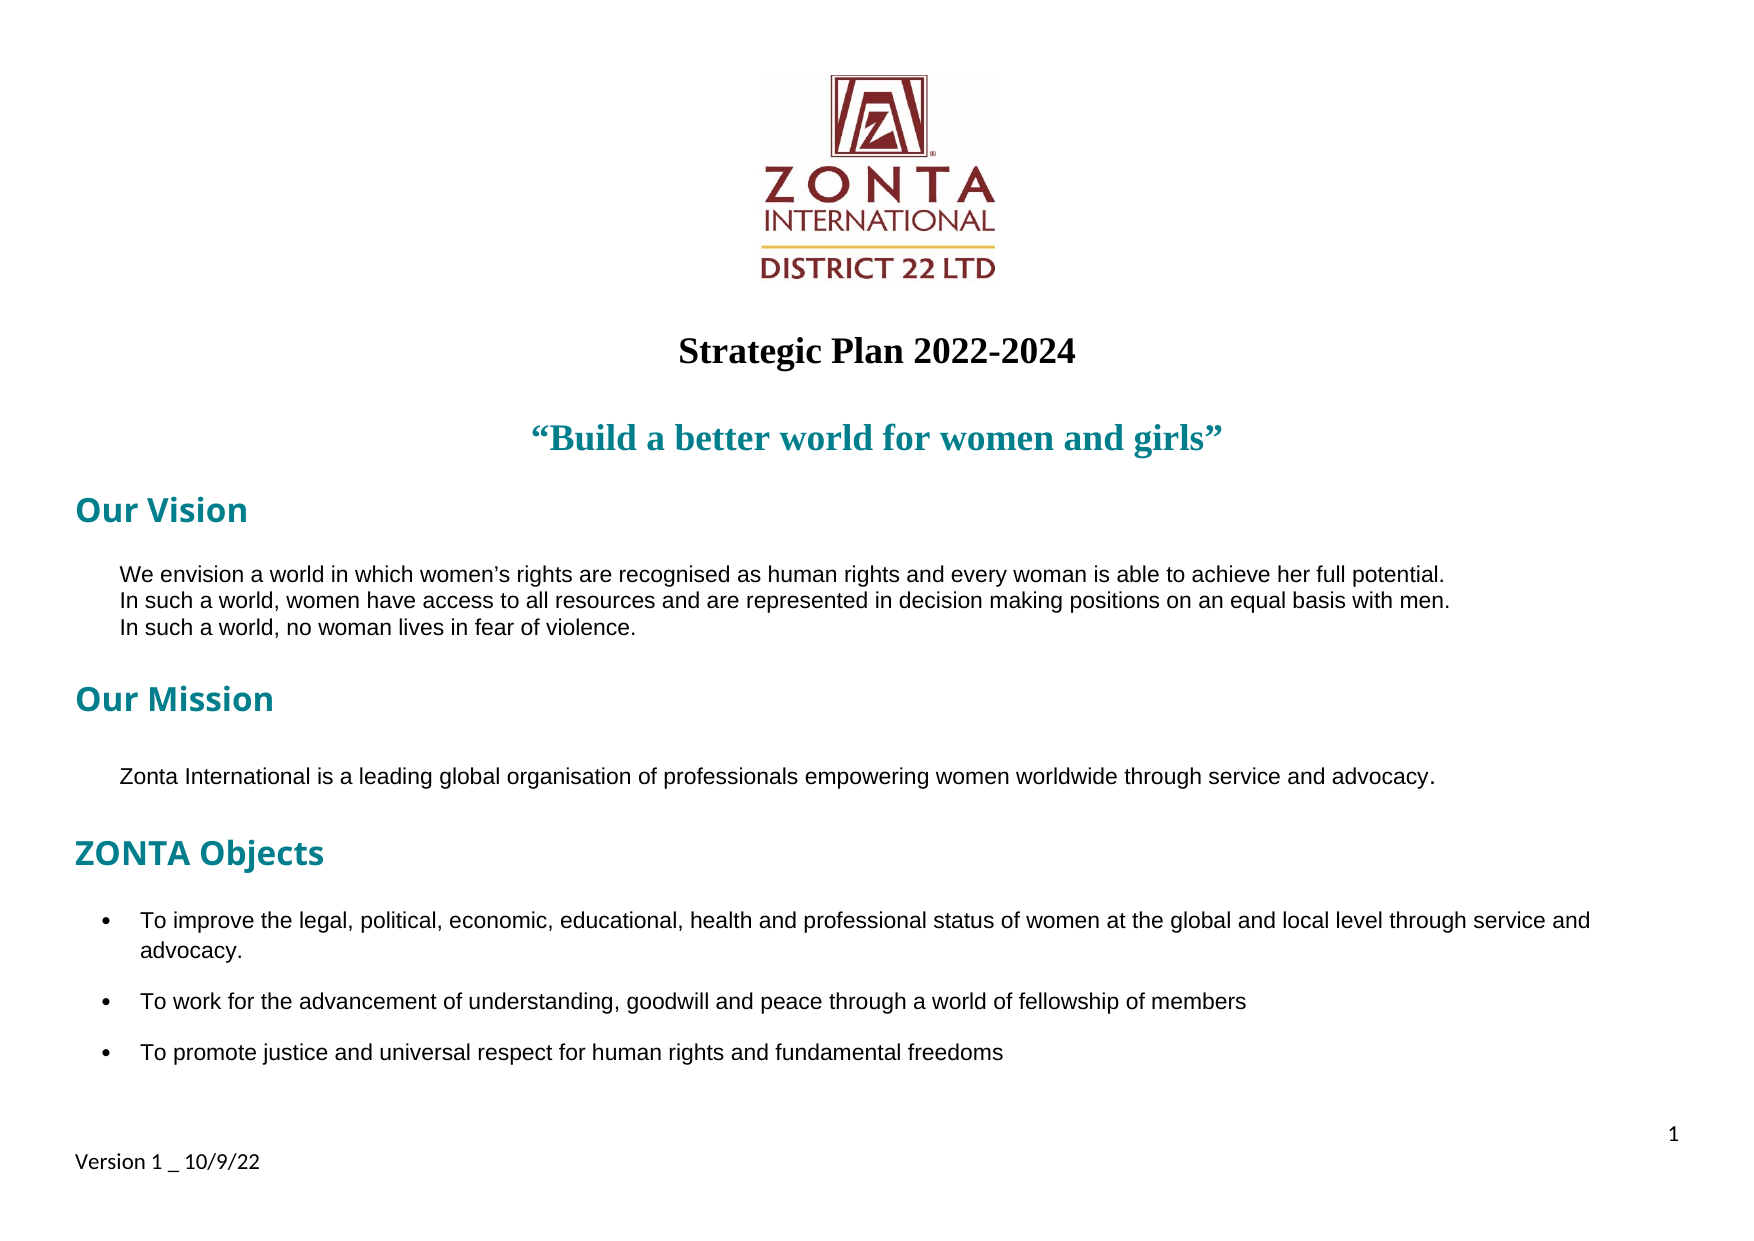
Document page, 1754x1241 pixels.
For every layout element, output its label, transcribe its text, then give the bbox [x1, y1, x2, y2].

text “Build a better world for women and girls” [75, 415, 1679, 458]
text We envision a world in which women’s rights are recognised as human rights and every woman is able to achieve her full potential. [119, 561, 1655, 587]
list To improve the legal, political, economic, educational, health and professional status of women at the global and local level through service and advocacy. [102, 907, 1655, 963]
text In such a world, no woman lives in fear of violence. [119, 614, 1655, 640]
text Our Vision [75, 487, 1655, 532]
text ZONTA Objects [75, 794, 1679, 875]
text Our Mission [75, 676, 1655, 721]
picture [759, 75, 995, 286]
list To promote justice and universal respect for human rights and fundamental freedoms [102, 1039, 1655, 1066]
text In such a world, women have access to all resources and are represented in decision making positions on an equal basis with men. [119, 587, 1655, 614]
text Zonta International is a leading global organisation of professionals empowering women worldwide through service and advocacy. [119, 761, 1655, 790]
text Strategic Plan 2022-2024 [75, 329, 1679, 372]
list To work for the advancement of understanding, goodwill and peace through a world of fellowship of members [102, 988, 1655, 1014]
